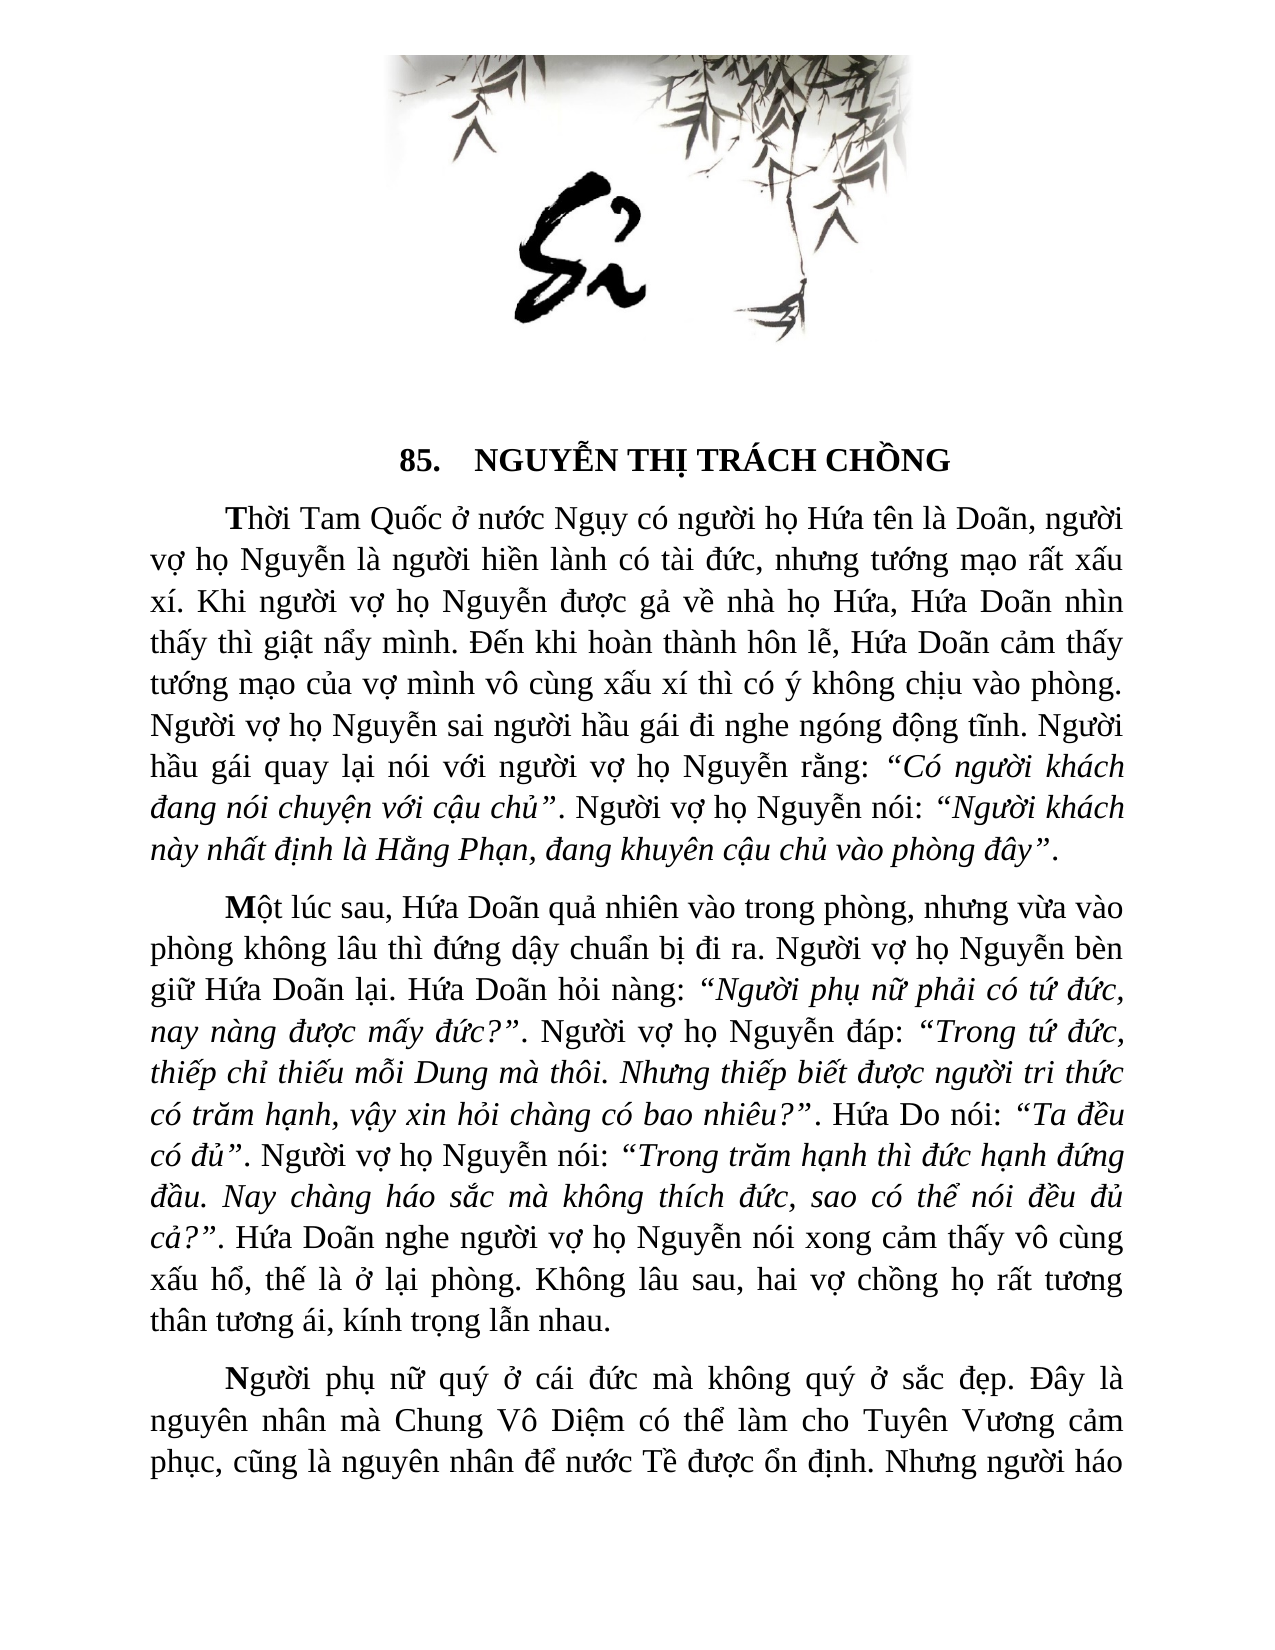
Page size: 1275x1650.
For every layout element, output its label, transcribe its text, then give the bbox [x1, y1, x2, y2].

text Thời Tam Quốc ở nước Ngụy có người họ Hứa tên là Doãn, người vợ họ Nguyễn là người hiền lành có tài đức, nhưng tướng mạo rất xấu xí. Khi người vợ họ Nguyễn được gả về nhà họ Hứa, Hứa Doãn nhìn thấy thì giật nẩy mình. Đến khi hoàn thành hôn lễ, Hứa Doãn cảm thấy tướng mạo của vợ mình vô cùng xấu xí thì có ý không chịu vào phòng. Người vợ họ Nguyễn sai người hầu gái đi nghe ngóng động tĩnh. Người hầu gái quay lại nói với người vợ họ Nguyễn rằng: “Có người khách đang nói chuyện với cậu chủ”. Người vợ họ Nguyễn nói: “Người khách này nhất định là Hằng Phạn, đang khuyên cậu chủ vào phòng đây”. [150, 498, 1125, 867]
picture [382, 55, 915, 375]
text Một lúc sau, Hứa Doãn quả nhiên vào trong phòng, nhưng vừa vào phòng không lâu thì đứng dậy chuẩn bị đi ra. Người vợ họ Nguyễn bèn giữ Hứa Doãn lại. Hứa Doãn hỏi nàng: “Người phụ nữ phải có tứ đức, nay nàng được mấy đức?”. Người vợ họ Nguyễn đáp: “Trong tứ đức, thiếp chỉ thiếu mỗi Dung mà thôi. Nhưng thiếp biết được người tri thức có trăm hạnh, vậy xin hỏi chàng có bao nhiêu?”. Hứa Do nói: “Ta đều có đủ”. Người vợ họ Nguyễn nói: “Trong trăm hạnh thì đức hạnh đứng đầu. Nay chàng háo sắc mà không thích đức, sao có thể nói đều đủ cả?”. Hứa Doãn nghe người vợ họ Nguyễn nói xong cảm thấy vô cùng xấu hổ, thế là ở lại phòng. Không lâu sau, hai vợ chồng họ rất tương thân tương ái, kính trọng lẫn nhau. [150, 887, 1125, 1339]
list NGUYỄN THỊ TRÁCH CHỒNG [225, 440, 1125, 478]
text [150, 1358, 1125, 1479]
